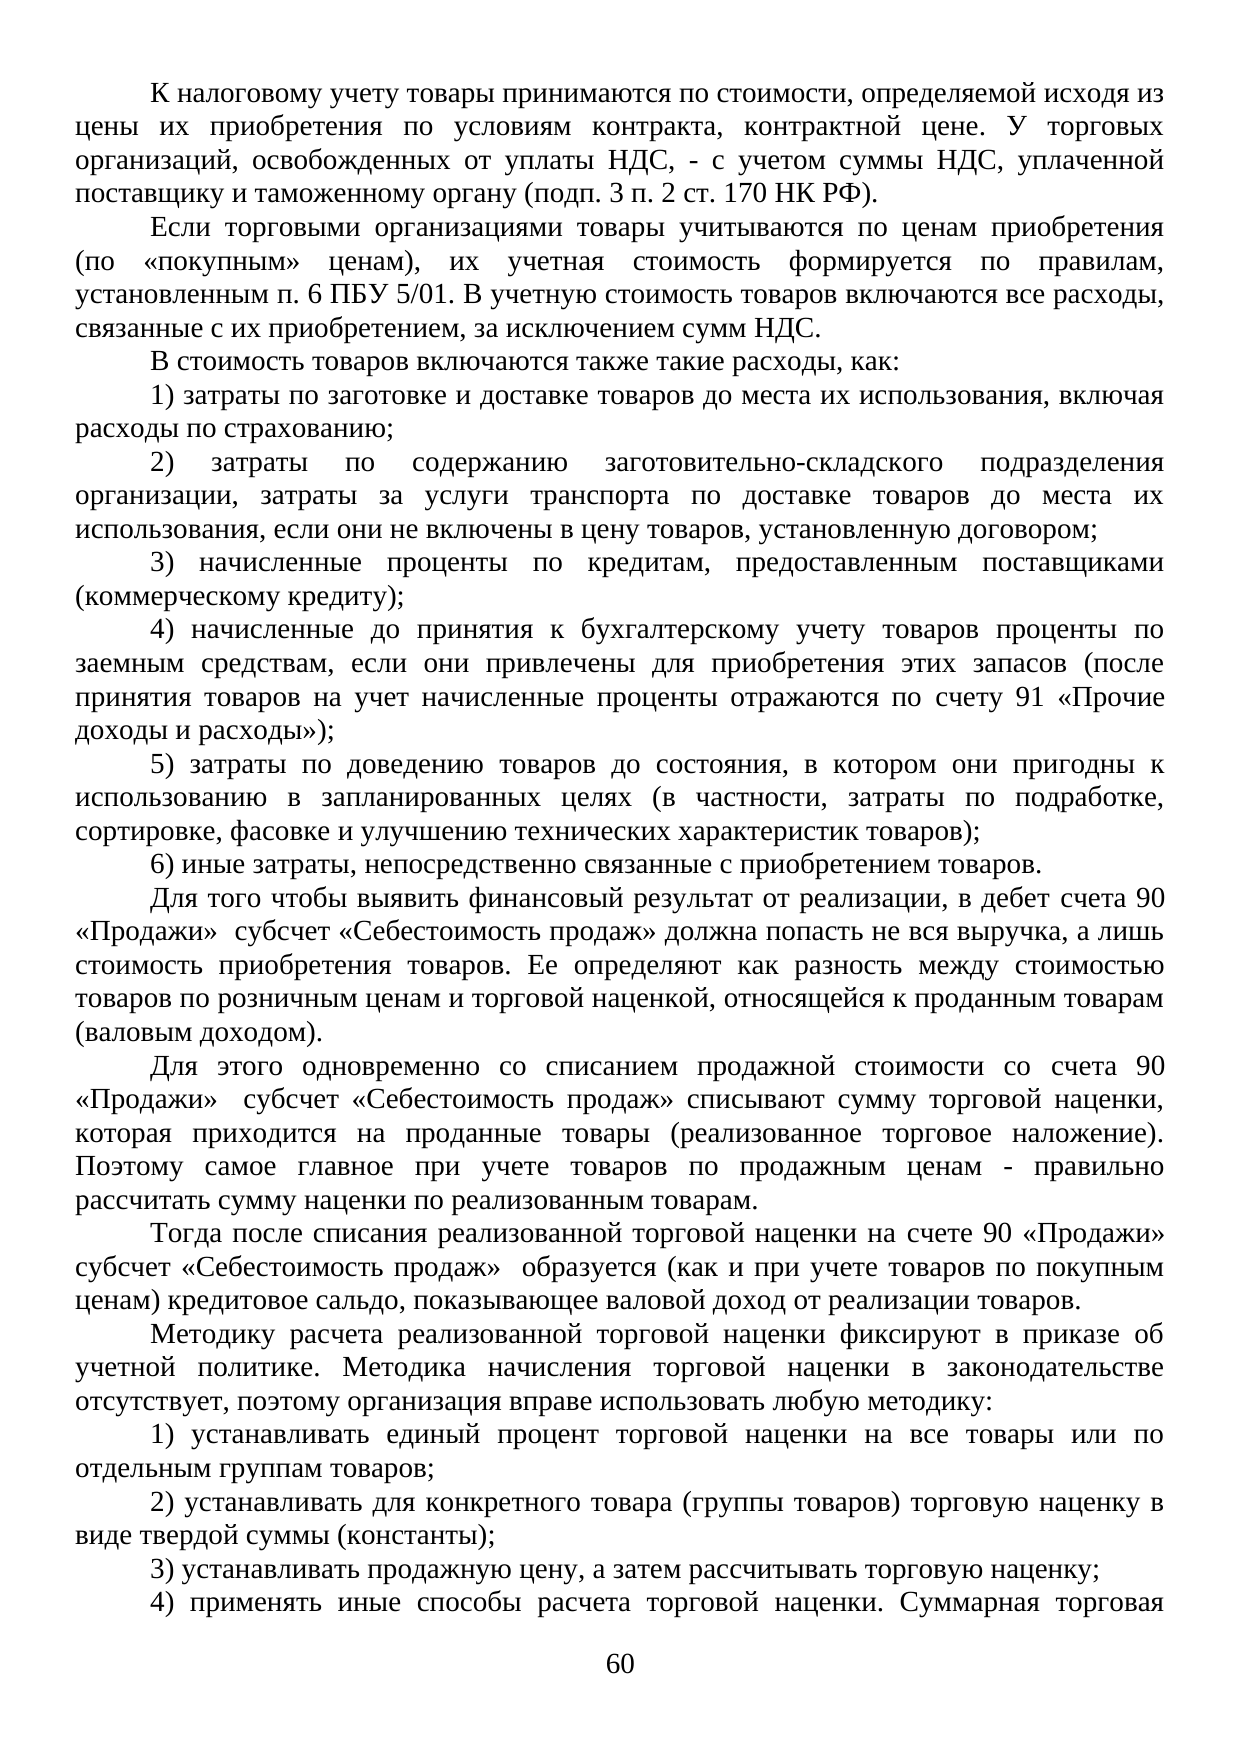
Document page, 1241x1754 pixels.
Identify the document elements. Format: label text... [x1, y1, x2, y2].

text 4) начисленные до принятия к бухгалтерскому учету товаров проценты по заемным средствам, если они привлечены для приобретения этих запасов (после принятия товаров на учет начисленные проценты отражаются по счету 91 «Прочие доходы и расходы»); [75, 612, 1165, 746]
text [75, 1584, 1165, 1618]
text 5) затраты по доведению товаров до состояния, в котором они пригодны к использованию в запланированных целях (в частности, затраты по подработке, сортировке, фасовке и улучшению технических характеристик товаров); [75, 746, 1165, 846]
text 2) затраты по содержанию заготовительно-складского подразделения организации, затраты за услуги транспорта по доставке товаров до места их использования, если они не включены в цену товаров, установленную договором; [75, 444, 1165, 544]
text 1) устанавливать единый процент торговой наценки на все товары или по отдельным группам товаров; [75, 1417, 1165, 1484]
text В стоимость товаров включаются также такие расходы, как: [75, 343, 1165, 377]
text 3) устанавливать продажную цену, а затем рассчитывать торговую наценку; [75, 1551, 1165, 1584]
text Для того чтобы выявить финансовый результат от реализации, в дебет счета 90 «Продажи» субсчет «Себестоимость продаж» должна попасть не вся выручка, а лишь стоимость приобретения товаров. Ее определяют как разность между стоимостью товаров по розничным ценам и торговой наценкой, относящейся к проданным товарам (валовым доходом). [75, 880, 1165, 1048]
text Для этого одновременно со списанием продажной стоимости со счета 90 «Продажи» субсчет «Себестоимость продаж» списывают сумму торговой наценки, которая приходится на проданные товары (реализованное торговое наложение). Поэтому самое главное при учете товаров по продажным ценам - правильно рассчитать сумму наценки по реализованным товарам. [75, 1048, 1165, 1215]
text Тогда после списания реализованной торговой наценки на счете 90 «Продажи» субсчет «Себестоимость продаж» образуется (как и при учете товаров по покупным ценам) кредитовое сальдо, показывающее валовой доход от реализации товаров. [75, 1215, 1165, 1316]
text К налоговому учету товары принимаются по стоимости, определяемой исходя из цены их приобретения по условиям контракта, контрактной цене. У торговых организаций, освобожденных от уплаты НДС, - с учетом суммы НДС, уплаченной поставщику и таможенному органу (подп. 3 п. 2 ст. 170 НК РФ). [75, 75, 1165, 209]
text 1) затраты по заготовке и доставке товаров до места их использования, включая расходы по страхованию; [75, 377, 1165, 444]
text 2) устанавливать для конкретного товара (группы товаров) торговую наценку в виде твердой суммы (константы); [75, 1484, 1165, 1551]
text Методику расчета реализованной торговой наценки фиксируют в приказе об учетной политике. Методика начисления торговой наценки в законодательстве отсутствует, поэтому организация вправе использовать любую методику: [75, 1316, 1165, 1417]
text 6) иные затраты, непосредственно связанные с приобретением товаров. [75, 846, 1165, 880]
text 3) начисленные проценты по кредитам, предоставленным поставщиками (коммерческому кредиту); [75, 544, 1165, 612]
text Если торговыми организациями товары учитываются по ценам приобретения (по «покупным» ценам), их учетная стоимость формируется по правилам, установленным п. 6 ПБУ 5/01. В учетную стоимость товаров включаются все расходы, связанные с их приобретением, за исключением сумм НДС. [75, 209, 1165, 343]
